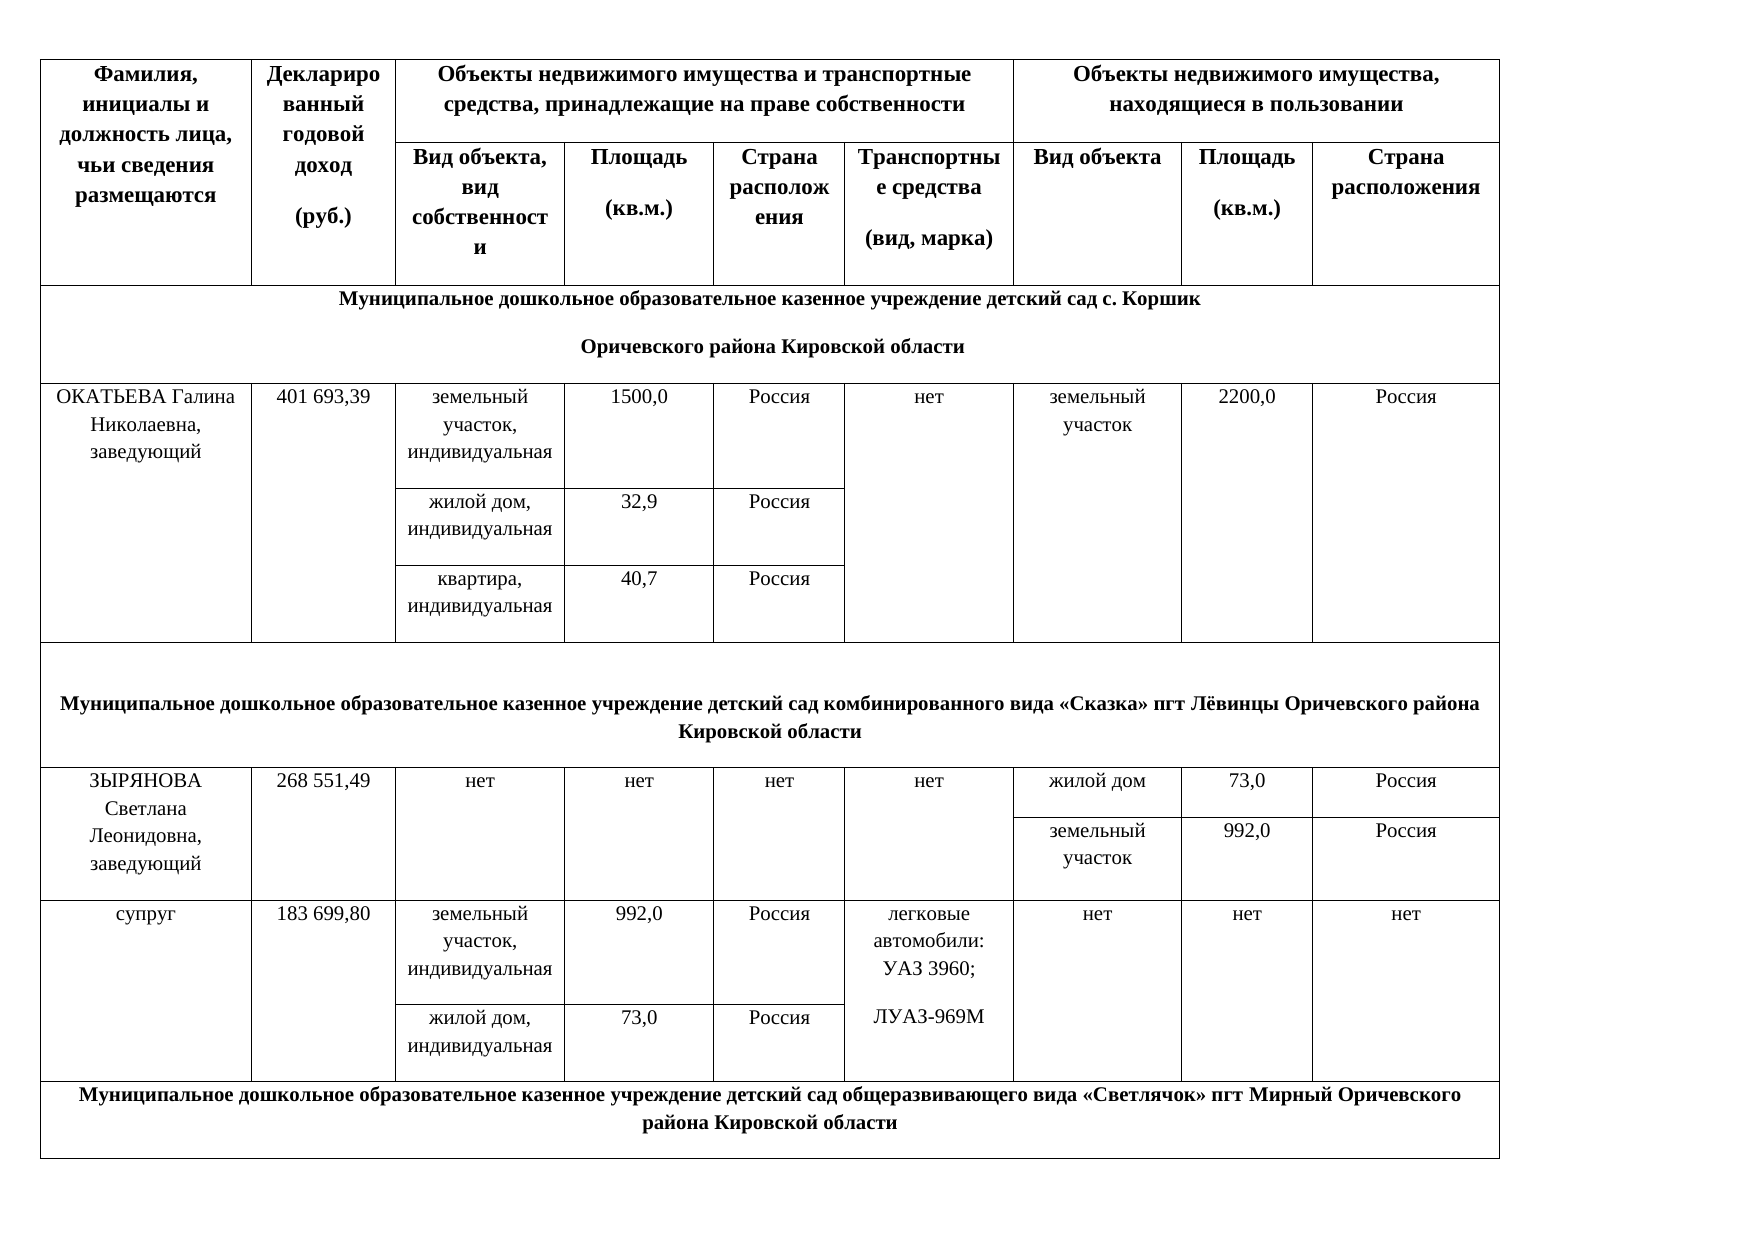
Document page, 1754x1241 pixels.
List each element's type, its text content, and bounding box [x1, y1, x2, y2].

table_cell легковые автомобили: УАЗ 3960; ЛУАЗ-969М [845, 901, 1013, 1081]
table_cell ЗЫРЯНОВА Светлана Леонидовна, заведующий [41, 768, 251, 899]
table_cell 992,0 [1182, 818, 1312, 899]
table_cell Площадь (кв.м.) [565, 143, 713, 285]
table_cell 268 551,49 [252, 768, 395, 899]
table_cell нет [845, 768, 1013, 899]
table_cell Страна расположения [1313, 143, 1499, 285]
table_cell ОКАТЬЕВА Галина Николаевна, заведующий [41, 384, 251, 642]
table_cell Транспортные средства (вид, марка) [845, 143, 1013, 285]
table_cell земельный участок [1014, 818, 1181, 899]
table_header Объекты недвижимого имущества, находящиеся в пользовании [1014, 60, 1499, 142]
table_cell 73,0 [1182, 768, 1312, 817]
table_cell 401 693,39 [252, 384, 395, 642]
table_cell нет [1313, 901, 1499, 1081]
table_cell земельный участок [1014, 384, 1181, 642]
table_cell нет [565, 768, 713, 899]
table_cell жилой дом, индивидуальная [396, 1005, 564, 1081]
table_cell Муниципальное дошкольное образовательное казенное учреждение детский сад с. Коршик Оричевского района Кировской области [41, 286, 1499, 383]
table_cell нет [845, 384, 1013, 642]
table_cell Муниципальное дошкольное образовательное казенное учреждение детский сад общеразвивающего вида «Светлячок» пгт Мирный Оричевского района Кировской области [41, 1082, 1499, 1158]
table_cell Страна расположения [714, 143, 844, 285]
table_cell нет [396, 768, 564, 899]
table_cell супруг [41, 901, 251, 1081]
table_cell Россия [1313, 384, 1499, 642]
table_cell 40,7 [565, 566, 713, 642]
table_cell Россия [714, 1005, 844, 1081]
table_cell Муниципальное дошкольное образовательное казенное учреждение детский сад комбинированного вида «Сказка» пгт Лёвинцы Оричевского района Кировской области [41, 643, 1499, 767]
table_cell 183 699,80 [252, 901, 395, 1081]
table_cell жилой дом, индивидуальная [396, 489, 564, 564]
table_cell нет [1014, 901, 1181, 1081]
table_cell Россия [1313, 768, 1499, 817]
table_cell земельный участок, индивидуальная [396, 384, 564, 487]
table_cell 73,0 [565, 1005, 713, 1081]
table_header Фамилия, инициалы и должность лица, чьи сведения размещаются [41, 60, 251, 285]
table_cell Вид объекта [1014, 143, 1181, 285]
table_cell 32,9 [565, 489, 713, 564]
table_cell земельный участок, индивидуальная [396, 901, 564, 1004]
table_cell нет [714, 768, 844, 899]
table_cell Россия [714, 384, 844, 487]
table_cell жилой дом [1014, 768, 1181, 817]
table_cell 1500,0 [565, 384, 713, 487]
table_header Декларированный годовой доход (руб.) [252, 60, 395, 285]
table_cell Россия [714, 901, 844, 1004]
table_cell Вид объекта, вид собственности [396, 143, 564, 285]
table_cell Россия [714, 566, 844, 642]
table_cell Россия [1313, 818, 1499, 899]
table_cell Россия [714, 489, 844, 564]
table_header Объекты недвижимого имущества и транспортные средства, принадлежащие на праве собственности [396, 60, 1013, 142]
table_cell Площадь (кв.м.) [1182, 143, 1312, 285]
table_cell нет [1182, 901, 1312, 1081]
table_cell 992,0 [565, 901, 713, 1004]
table_cell квартира, индивидуальная [396, 566, 564, 642]
table_cell 2200,0 [1182, 384, 1312, 642]
